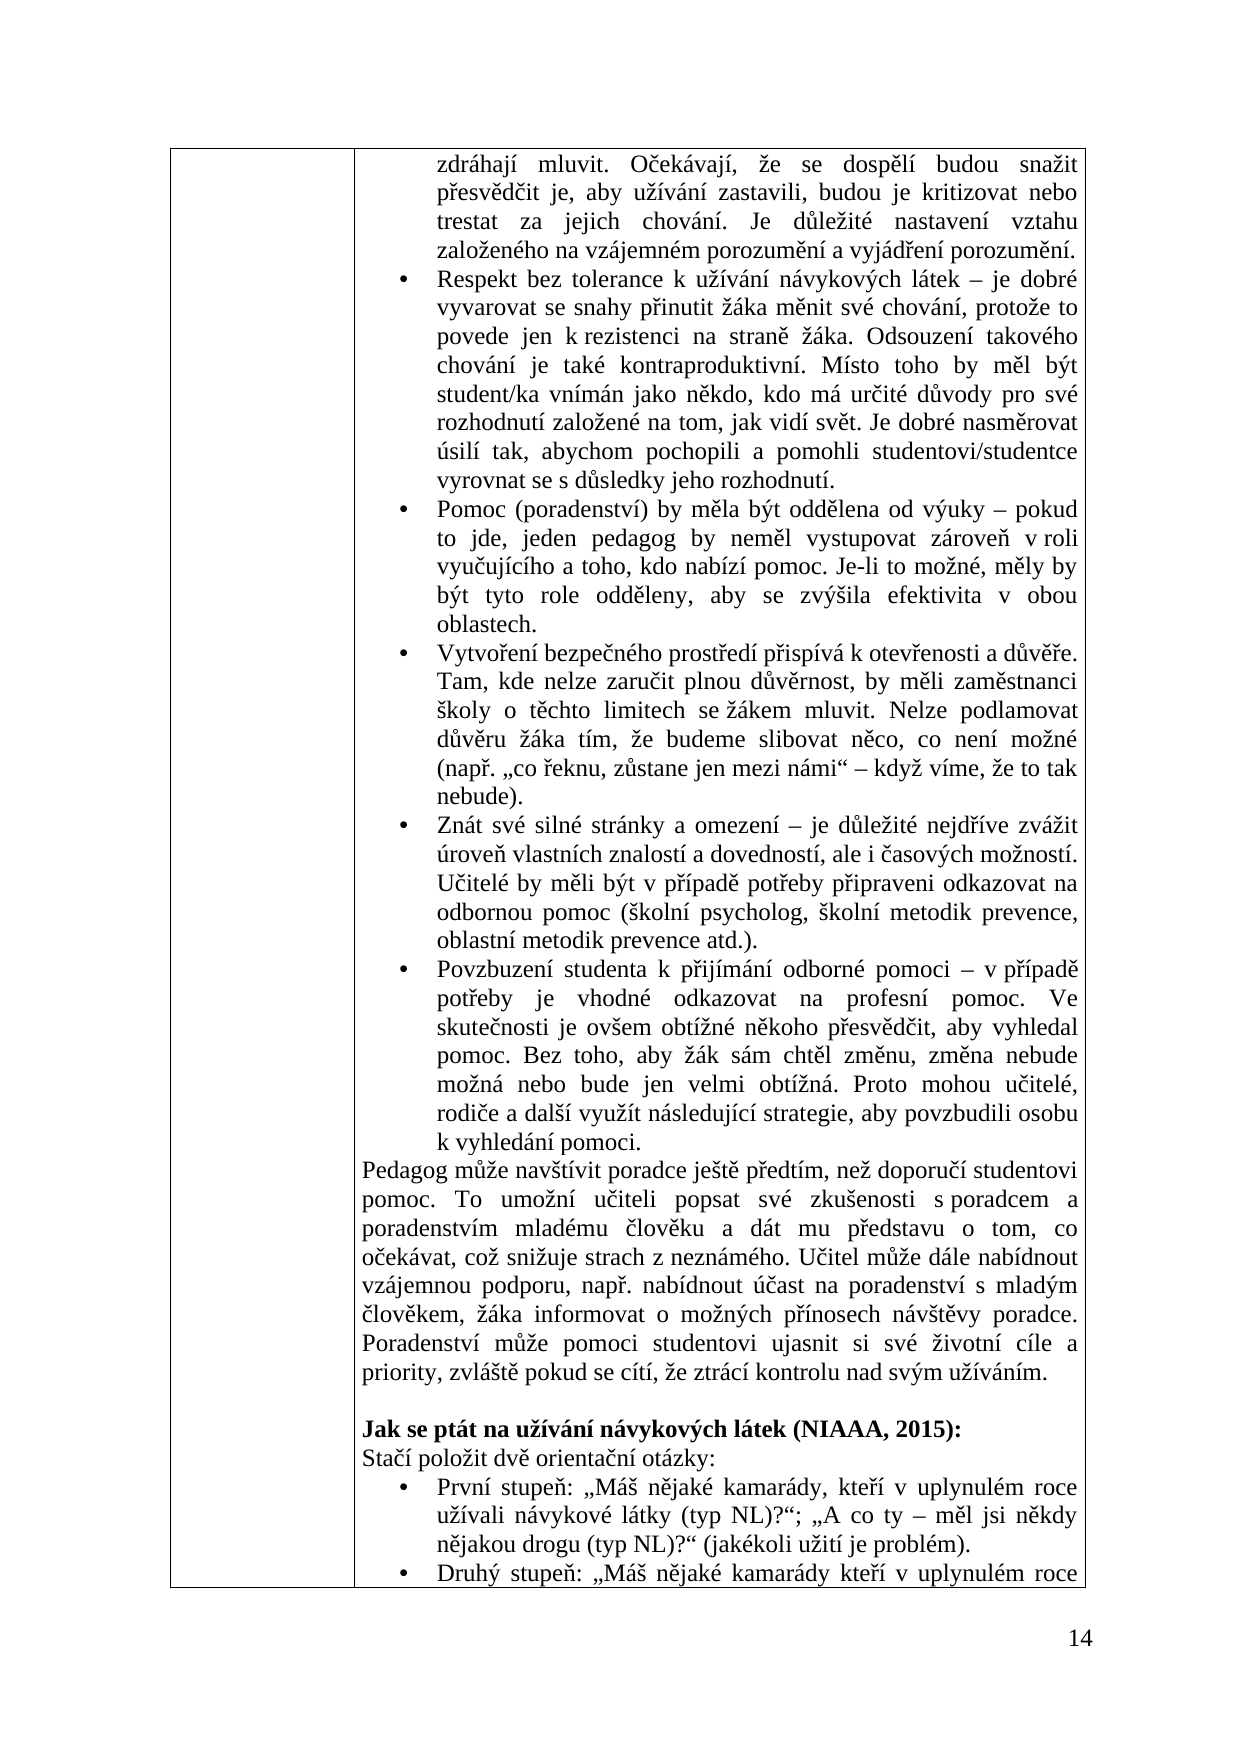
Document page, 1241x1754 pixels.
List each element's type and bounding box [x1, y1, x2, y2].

table_cell [355, 149, 1085, 1587]
table_cell [171, 149, 354, 1587]
